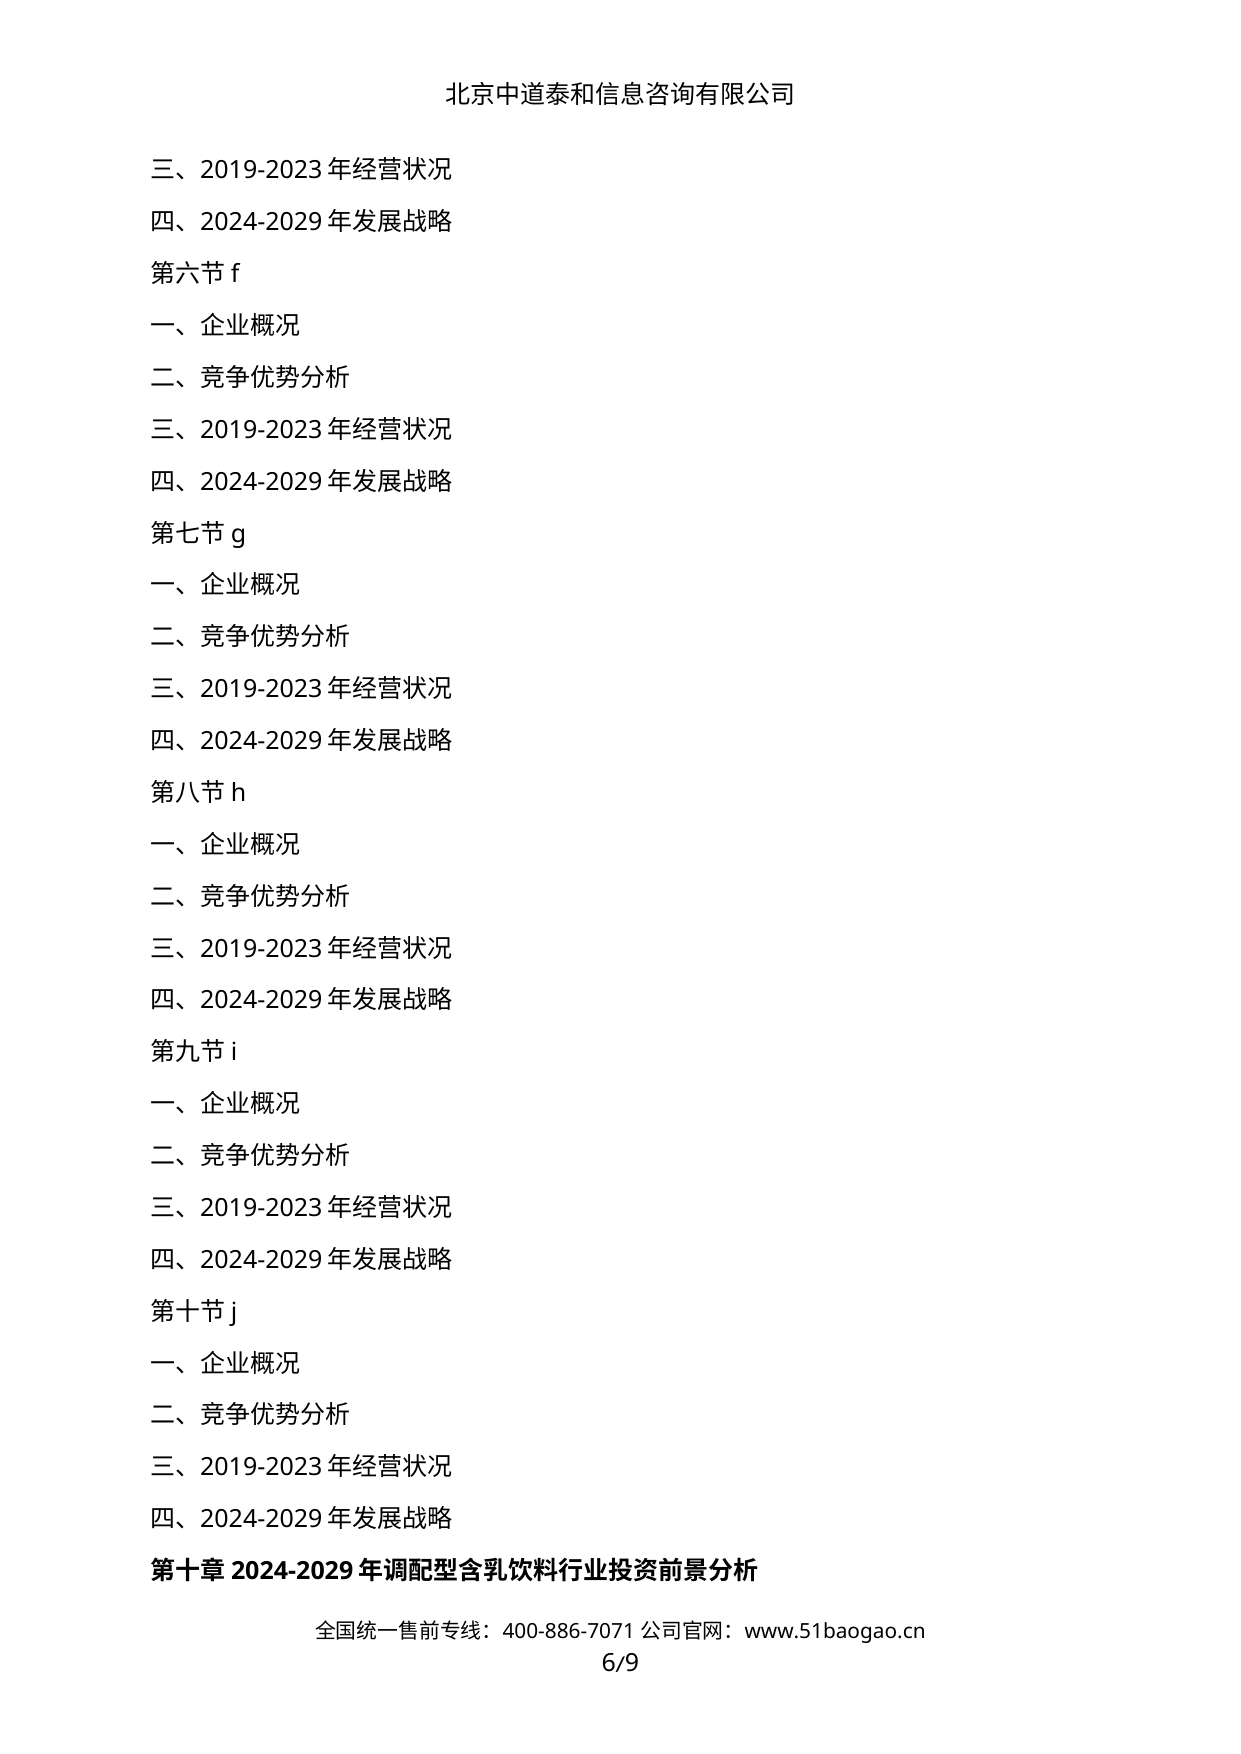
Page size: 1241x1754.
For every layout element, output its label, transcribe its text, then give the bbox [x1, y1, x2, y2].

text 第十节 j [150, 1291, 1090, 1327]
text 第八节 h [150, 772, 1090, 809]
text 一、企业概况 [150, 1084, 1090, 1120]
text 三、2019-2023年经营状况 [150, 1187, 1090, 1224]
text 第六节 f [150, 254, 1090, 290]
text 二、竞争优势分析 [150, 876, 1090, 912]
text 二、竞争优势分析 [150, 1395, 1090, 1431]
text 二、竞争优势分析 [150, 1136, 1090, 1172]
text 四、2024-2029年发展战略 [150, 980, 1090, 1016]
text 一、企业概况 [150, 306, 1090, 342]
text 四、2024-2029年发展战略 [150, 1499, 1090, 1535]
text 二、竞争优势分析 [150, 357, 1090, 394]
text 第七节 g [150, 513, 1090, 549]
text 三、2019-2023年经营状况 [150, 669, 1090, 705]
text 一、企业概况 [150, 1343, 1090, 1379]
text 四、2024-2029年发展战略 [150, 461, 1090, 497]
text 第十章 2024-2029年调配型含乳饮料行业投资前景分析 [150, 1551, 1090, 1587]
text 第九节 i [150, 1032, 1090, 1068]
text 一、企业概况 [150, 824, 1090, 861]
text 三、2019-2023年经营状况 [150, 928, 1090, 964]
text 四、2024-2029年发展战略 [150, 202, 1090, 238]
text 三、2019-2023年经营状况 [150, 150, 1090, 186]
text 一、企业概况 [150, 565, 1090, 601]
text 三、2019-2023年经营状况 [150, 409, 1090, 446]
text 四、2024-2029年发展战略 [150, 1239, 1090, 1276]
text 二、竞争优势分析 [150, 617, 1090, 653]
text 四、2024-2029年发展战略 [150, 721, 1090, 757]
text 三、2019-2023年经营状况 [150, 1447, 1090, 1483]
